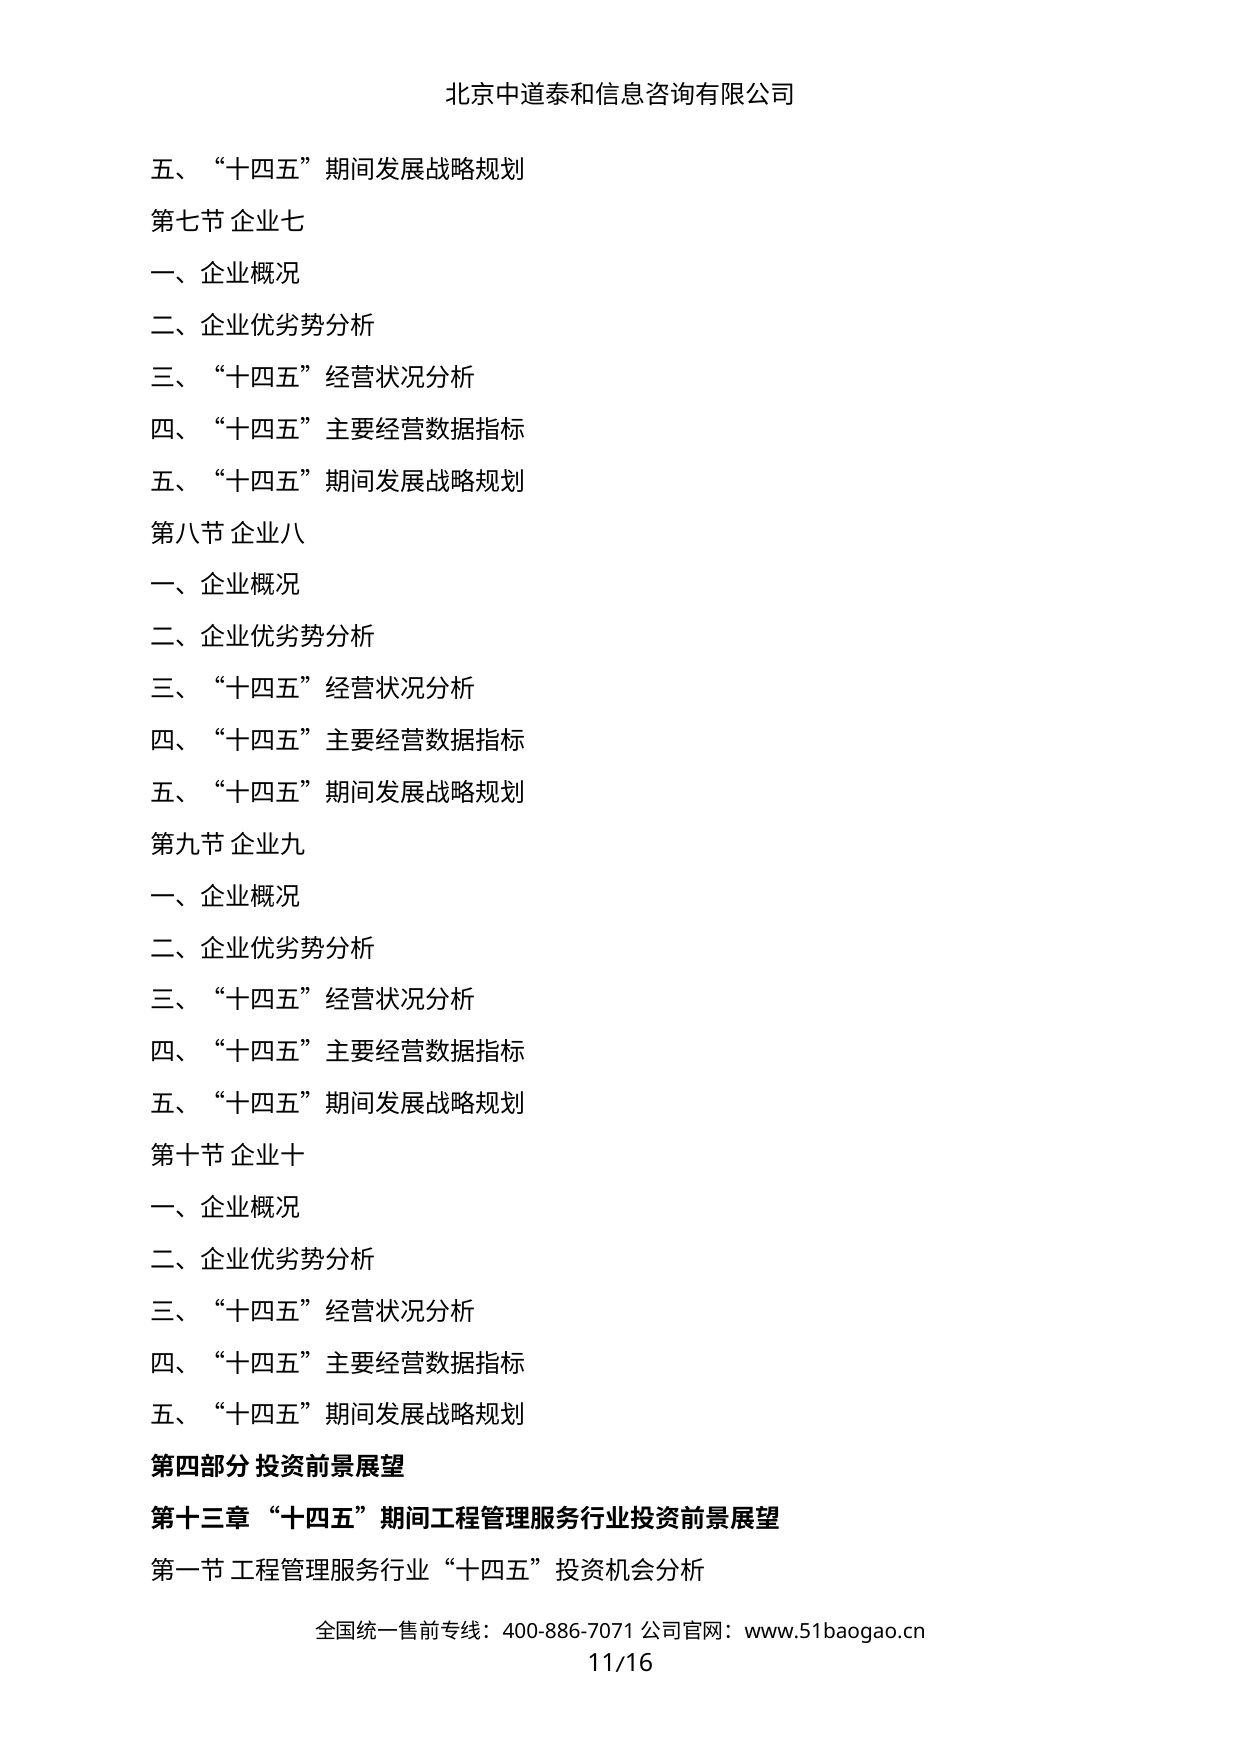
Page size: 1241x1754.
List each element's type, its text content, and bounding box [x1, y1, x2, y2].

text 三、“十四五”经营状况分析 [150, 669, 1090, 705]
text 第十节 企业十 [150, 1136, 1090, 1172]
text 四、“十四五”主要经营数据指标 [150, 721, 1090, 757]
text 二、企业优劣势分析 [150, 928, 1090, 964]
text 三、“十四五”经营状况分析 [150, 980, 1090, 1016]
text 四、“十四五”主要经营数据指标 [150, 409, 1090, 446]
text 五、“十四五”期间发展战略规划 [150, 461, 1090, 497]
text 二、企业优劣势分析 [150, 617, 1090, 653]
text 第四部分 投资前景展望 [150, 1447, 1090, 1483]
text 第八节 企业八 [150, 513, 1090, 549]
text 第七节 企业七 [150, 202, 1090, 238]
text 一、企业概况 [150, 254, 1090, 290]
text 三、“十四五”经营状况分析 [150, 357, 1090, 394]
text 五、“十四五”期间发展战略规划 [150, 772, 1090, 809]
text 一、企业概况 [150, 1187, 1090, 1224]
text 四、“十四五”主要经营数据指标 [150, 1032, 1090, 1068]
text 二、企业优劣势分析 [150, 1239, 1090, 1276]
text 一、企业概况 [150, 565, 1090, 601]
text 四、“十四五”主要经营数据指标 [150, 1343, 1090, 1379]
text 二、企业优劣势分析 [150, 306, 1090, 342]
text 五、“十四五”期间发展战略规划 [150, 1084, 1090, 1120]
text 五、“十四五”期间发展战略规划 [150, 1395, 1090, 1431]
text 第一节 工程管理服务行业“十四五”投资机会分析 [150, 1551, 1090, 1587]
text 一、企业概况 [150, 876, 1090, 912]
text 五、“十四五”期间发展战略规划 [150, 150, 1090, 186]
text 第九节 企业九 [150, 824, 1090, 861]
text 第十三章 “十四五”期间工程管理服务行业投资前景展望 [150, 1499, 1090, 1535]
text 三、“十四五”经营状况分析 [150, 1291, 1090, 1327]
